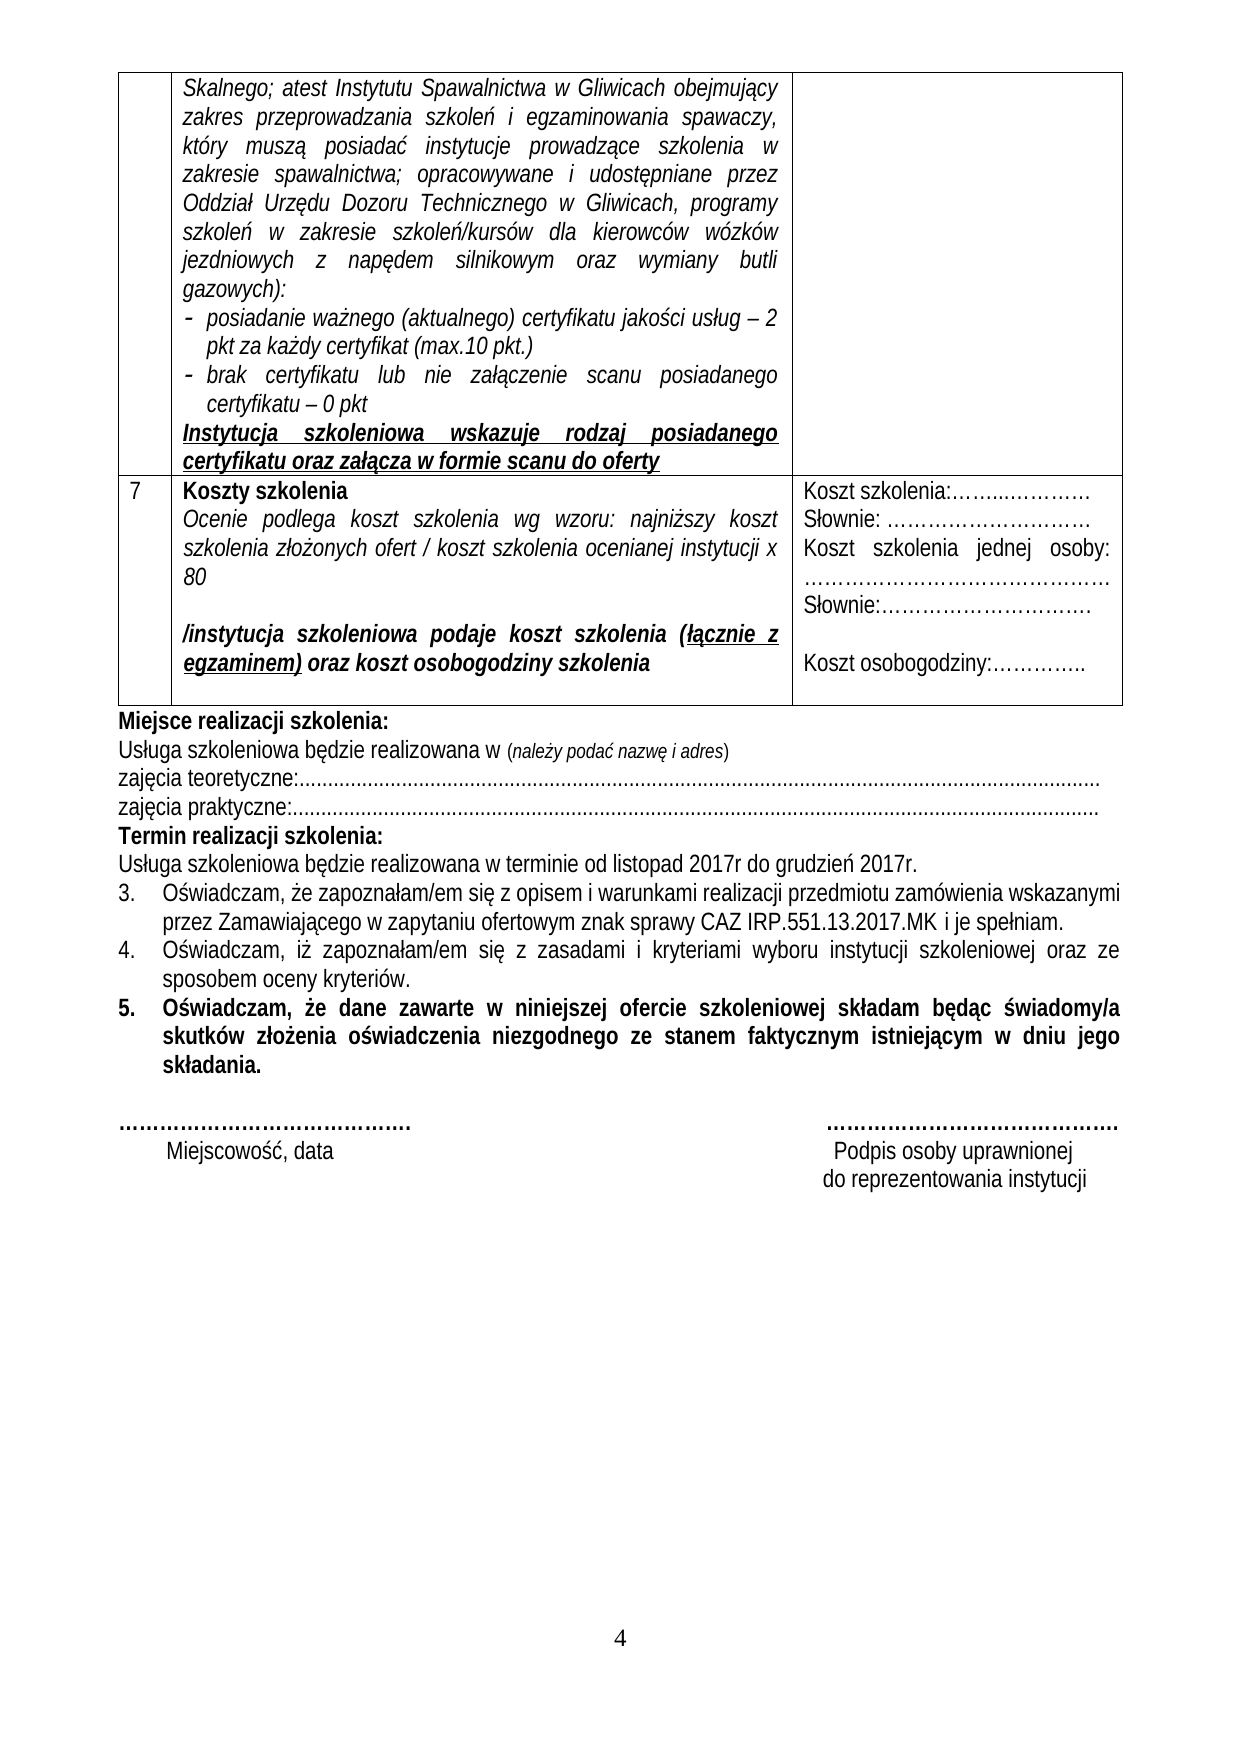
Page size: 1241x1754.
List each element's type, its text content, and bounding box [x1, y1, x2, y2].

text Termin realizacji szkolenia: [118, 821, 1122, 849]
text do reprezentowania instytucji [118, 1164, 1122, 1193]
table_cell 6 [119, 73, 171, 475]
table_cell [172, 73, 792, 475]
table_cell 7 [119, 476, 171, 705]
list Oświadczam, że dane zawarte w niniejszej ofercie szkoleniowej składam będąc świadomy/a skutków złożenia oświadczenia niezgodnego ze stanem faktycznym istniejącym w dniu jego składania. [118, 992, 1122, 1078]
text zajęcia teoretyczne:............................................................................................................................................. [118, 763, 1122, 792]
text zajęcia praktyczne:.............................................................................................................................................. [118, 792, 1122, 821]
text ……………………………………. ……………………………………. [118, 1107, 1122, 1136]
text Usługa szkoleniowa będzie realizowana w terminie od listopad 2017r do grudzień 2017r. [118, 849, 1122, 878]
text Usługa szkoleniowa będzie realizowana w (należy podać nazwę i adres) [118, 735, 1122, 763]
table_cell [793, 73, 1122, 475]
list Oświadczam, iż zapoznałam/em się z zasadami i kryteriami wyboru instytucji szkoleniowej oraz ze sposobem oceny kryteriów. [118, 935, 1122, 992]
text Miejsce realizacji szkolenia: [118, 706, 1122, 735]
table_cell Koszt szkolenia:……...………… Słownie: ………………………… Koszt szkolenia jednej osoby: ……………………………………… Słownie:…………………………. Koszt osobogodziny:………….. [793, 476, 1122, 705]
table_cell Koszty szkolenia Ocenie podlega koszt szkolenia wg wzoru: najniższy koszt szkolenia złożonych ofert / koszt szkolenia ocenianej instytucji x 80 /instytucja szkoleniowa podaje koszt szkolenia (łącznie z egzaminem) oraz koszt osobogodziny szkolenia [172, 476, 792, 705]
text Miejscowość, data Podpis osoby uprawnionej [118, 1136, 1122, 1164]
list Oświadczam, że zapoznałam/em się z opisem i warunkami realizacji przedmiotu zamówienia wskazanymi przez Zamawiającego w zapytaniu ofertowym znak sprawy CAZ IRP.551.13.2017.MK i je spełniam. [118, 878, 1122, 935]
